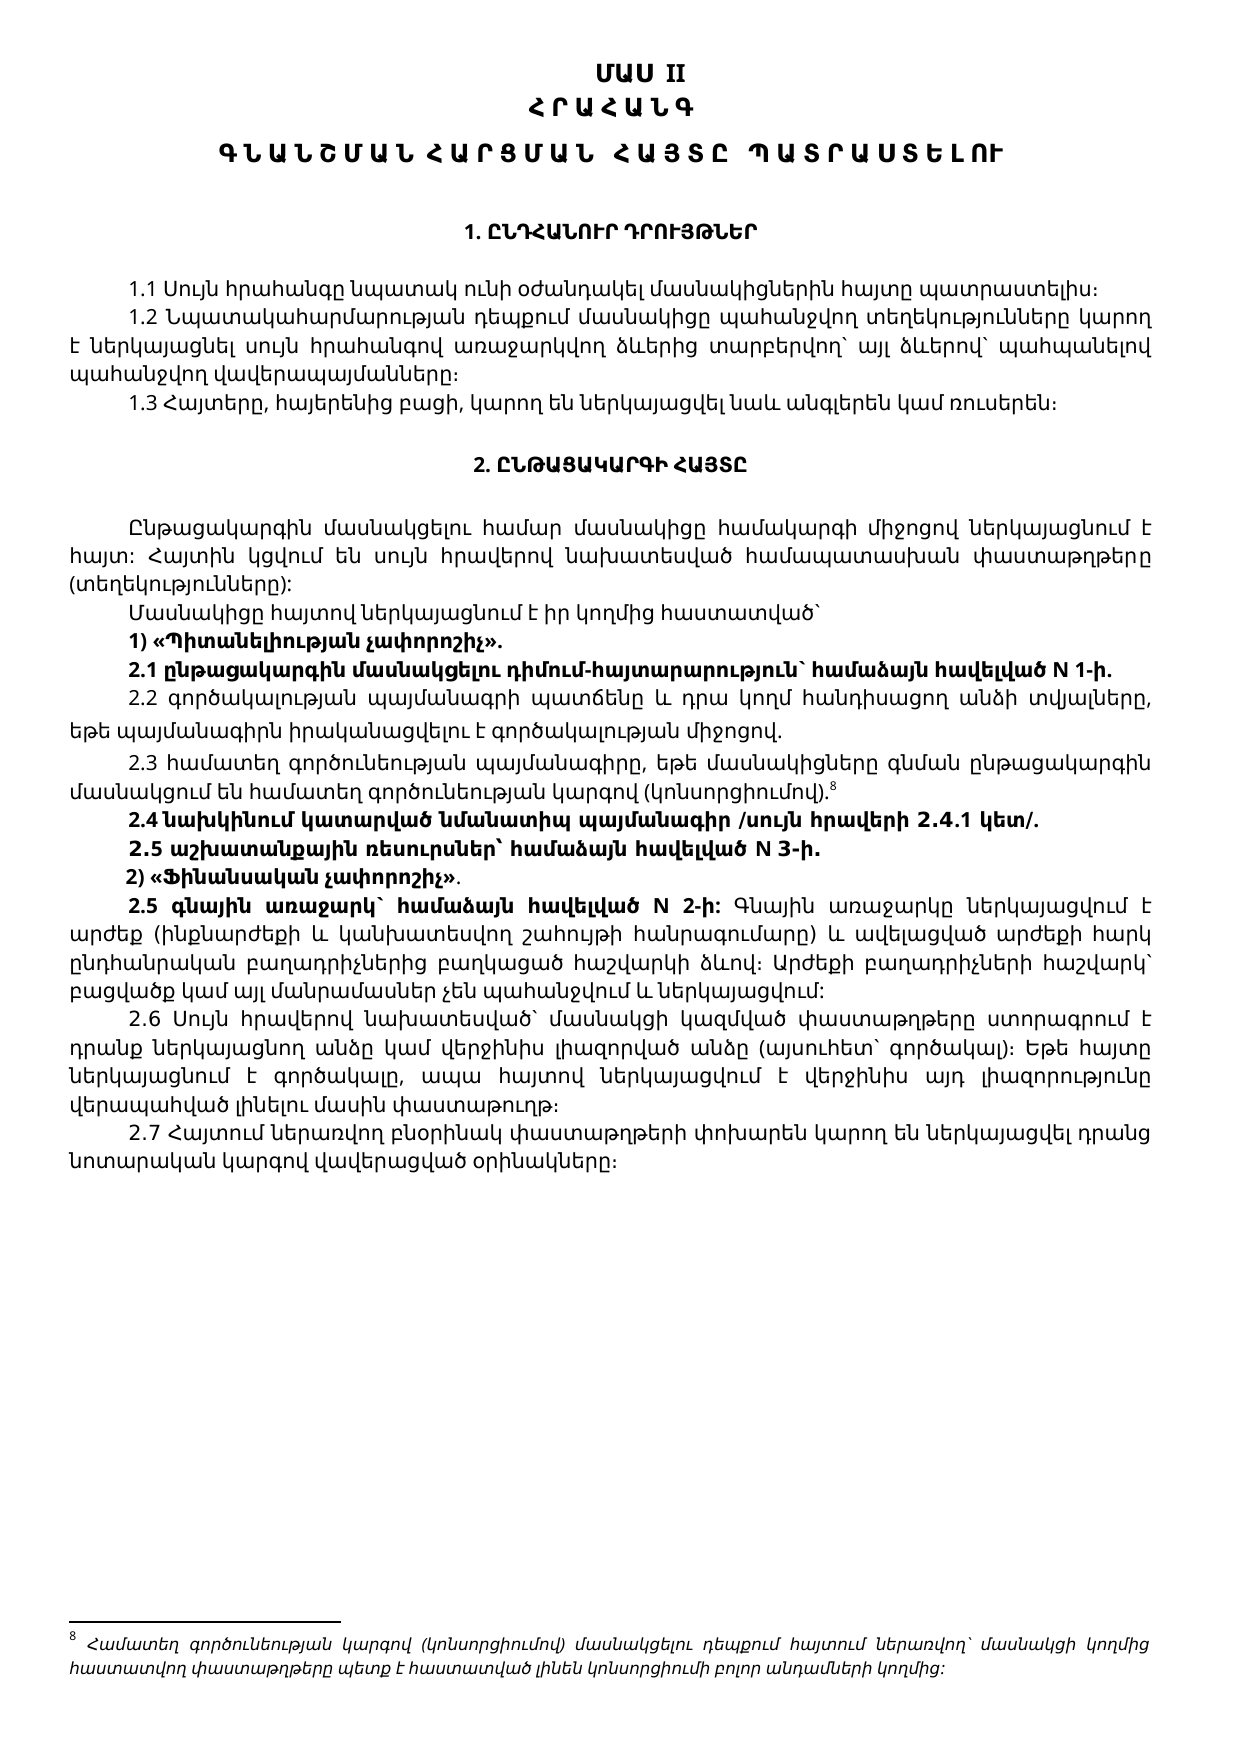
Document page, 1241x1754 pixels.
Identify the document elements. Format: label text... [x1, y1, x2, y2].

text 2. ԸՆԹԱՑԱԿԱՐԳԻ ՀԱՅՏԸ [69, 450, 1152, 479]
text 2.5 գնային առաջարկ` համաձայն հավելված N 2-ի: Գնային առաջարկը ներկայացվում է արժեք (ինքնարժեքի և կանխատեսվող շահույթի հանրագումարը) և ավելացված արժեքի հարկ ընդհանրական բաղադրիչներից բաղկացած հաշվարկի ձևով։ Արժեքի բաղադրիչների հաշվարկ` բացվածք կամ այլ մանրամասներ չեն պահանջվում և ներկայացվում: [69, 891, 1152, 1004]
text 2.2 գործակալության պայմանագրի պատճենը և դրա կողմ հանդիսացող անձի տվյալները, եթե պայմանագիրն իրականացվելու է գործակալության միջոցով. [69, 683, 1152, 744]
text 2.5 աշխատանքային ռեսուրսներ՝ համաձայն հավելված N 3-ի. [69, 834, 1152, 862]
text Մասնակիցը հայտով ներկայացնում է իր կողմից հաստատված` [69, 598, 1152, 626]
text 2.6 Սույն հրավերով նախատեսված` մասնակցի կազմված փաստաթղթերը ստորագրում է դրանք ներկայացնող անձը կամ վերջինիս լիազորված անձը (այսուհետ` գործակալ)։ Եթե հայտը ներկայացնում է գործակալը, ապա հայտով ներկայացվում է վերջինիս այդ լիազորությունը վերապահված լինելու մասին փաստաթուղթ։ [69, 1004, 1152, 1118]
text 2.1 ընթացակարգին մասնակցելու դիմում-հայտարարություն` համաձայն հավելված N 1-ի. [69, 655, 1152, 683]
text 1.3 Հայտերը, հայերենից բացի, կարող են ներկայացվել նաև անգլերեն կամ ռուսերեն։ [69, 388, 1152, 416]
text 1) «Պիտանելիության չափորոշիչ». [69, 626, 1152, 655]
text 1.2 Նպատակահարմարության դեպքում մասնակիցը պահանջվող տեղեկությունները կարող է ներկայացնել սույն հրահանգով առաջարկվող ձևերից տարբերվող` այլ ձևերով` պահպանելով պահանջվող վավերապայմանները։ [69, 302, 1152, 388]
text ՄԱՍ II [69, 56, 1152, 89]
text 1.1 Սույն հրահանգը նպատակ ունի օժանդակել մասնակիցներին հայտը պատրաստելիս։ [69, 274, 1152, 302]
text 2) «Ֆինանսական չափորոշիչ». [69, 862, 1152, 891]
text 2.7 Հայտում ներառվող բնօրինակ փաստաթղթերի փոխարեն կարող են ներկայացվել դրանց նոտարական կարգով վավերացված օրինակները։ [69, 1118, 1152, 1175]
text 1. ԸՆԴՀԱՆՈՒՐ ԴՐՈՒՅԹՆԵՐ [69, 217, 1152, 245]
text 2.4 նախկինում կատարված նմանատիպ պայմանագիր /սույն հրավերի 2.4.1 կետ/. [69, 805, 1152, 834]
text 2.3 համատեղ գործունեության պայմանագիրը, եթե մասնակիցները գնման ընթացակարգին մասնակցում են համատեղ գործունեության կարգով (կոնսորցիումով). [69, 748, 1152, 805]
text Հ Ր Ա Հ Ա Ն Գ [69, 89, 1152, 124]
text Ընթացակարգին մասնակցելու համար մասնակիցը համակարգի միջոցով ներկայացնում է հայտ: Հայտին կցվում են սույն հրավերով նախատեսված համապատասխան փաստաթղթերը (տեղեկությունները): [69, 513, 1152, 598]
text Գ Ն Ա Ն Շ Մ Ա Ն Հ Ա Ր Ց Մ Ա Ն Հ Ա Յ Տ Ը Պ Ա Տ Ր Ա Ս Տ Ե Լ ՈՒ [69, 136, 1152, 170]
